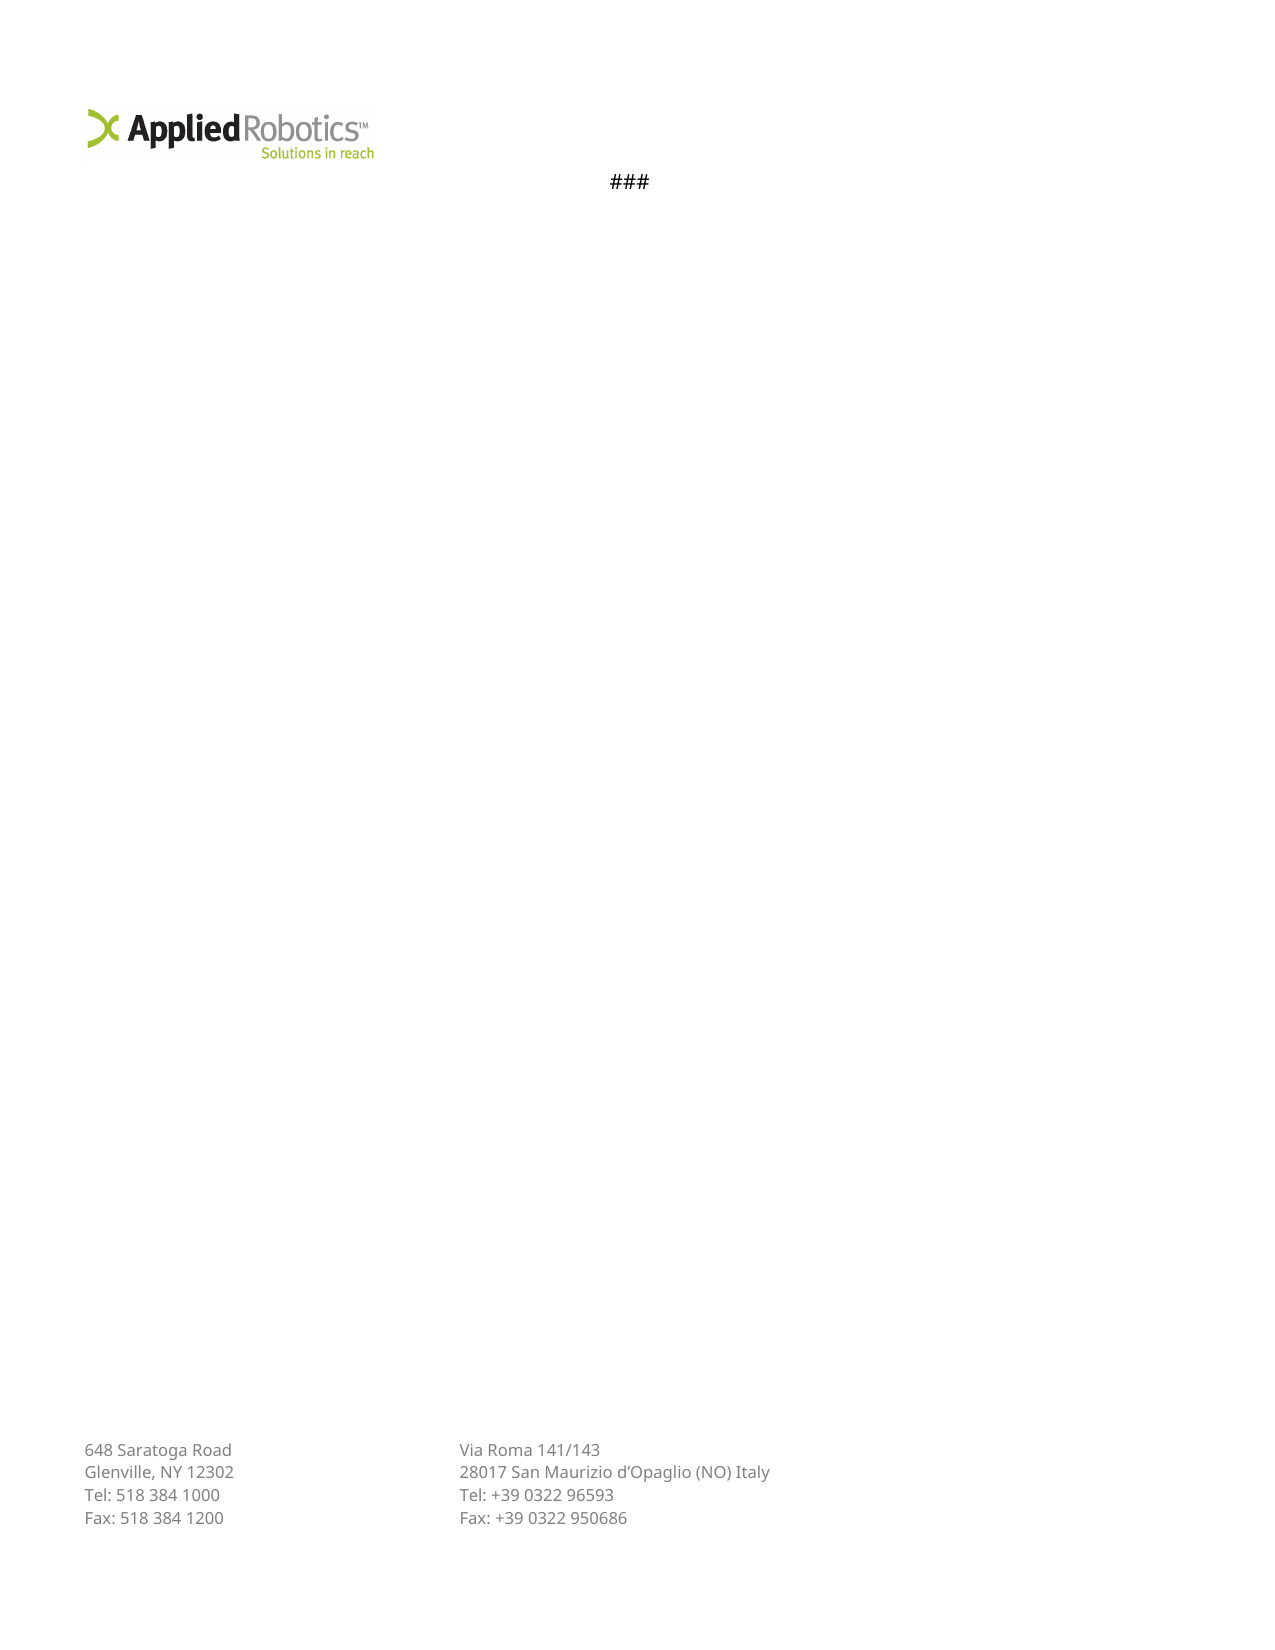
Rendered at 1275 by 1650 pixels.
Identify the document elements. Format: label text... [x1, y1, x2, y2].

text ### [84, 167, 1191, 196]
picture [84, 103, 383, 167]
